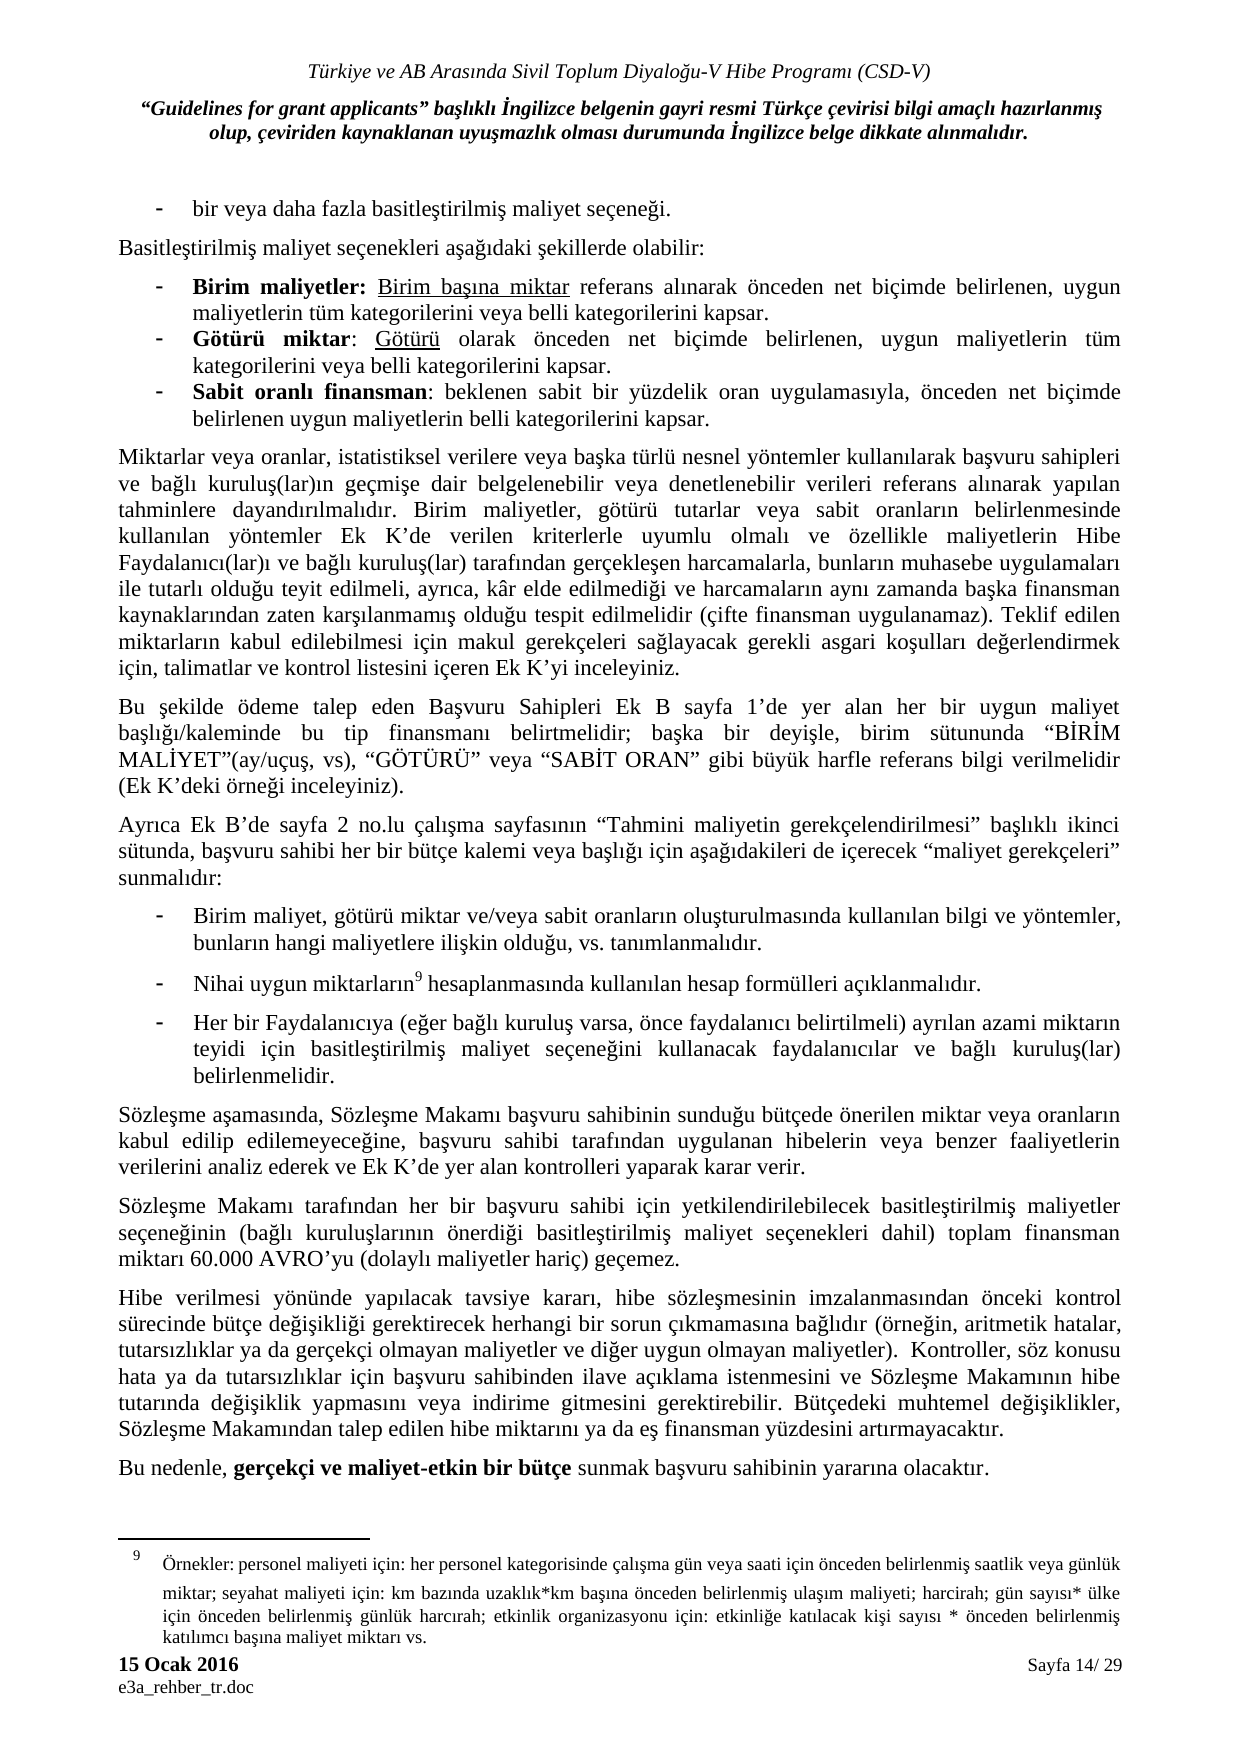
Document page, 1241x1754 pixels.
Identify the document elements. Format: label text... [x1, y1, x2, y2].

list Götürü miktar: Götürü olarak önceden net biçimde belirlenen, uygun maliyetlerin tüm kategorilerini veya belli kategorilerini kapsar. [155, 326, 1122, 378]
text Ayrıca Ek B’de sayfa 2 no.lu çalışma sayfasının “Tahmini maliyetin gerekçelendirilmesi” başlıklı ikinci sütunda, başvuru sahibi her bir bütçe kalemi veya başlığı için aşağıdakileri de içerecek “maliyet gerekçeleri” sunmalıdır: [118, 811, 1122, 890]
list Nihai uygun miktarların hesaplanmasında kullanılan hesap formülleri açıklanmalıdır. [156, 968, 1122, 997]
list Birim maliyet, götürü miktar ve/veya sabit oranların oluşturulmasında kullanılan bilgi ve yöntemler, bunların hangi maliyetlere ilişkin olduğu, vs. tanımlanmalıdır. [156, 903, 1122, 955]
text Sözleşme Makamı tarafından her bir başvuru sahibi için yetkilendirilebilecek basitleştirilmiş maliyetler seçeneğinin (bağlı kuruluşlarının önerdiği basitleştirilmiş maliyet seçenekleri dahil) toplam finansman miktarı 60.000 AVRO’yu (dolaylı maliyetler hariç) geçemez. [118, 1192, 1122, 1271]
text Basitleştirilmiş maliyet seçenekleri aşağıdaki şekillerde olabilir: [118, 234, 1122, 260]
text Hibe verilmesi yönünde yapılacak tavsiye kararı, hibe sözleşmesinin imzalanmasından önceki kontrol sürecinde bütçe değişikliği gerektirecek herhangi bir sorun çıkmamasına bağlıdır (örneğin, aritmetik hatalar, tutarsızlıklar ya da gerçekçi olmayan maliyetler ve diğer uygun olmayan maliyetler). Kontroller, söz konusu hata ya da tutarsızlıklar için başvuru sahibinden ilave açıklama istenmesini ve Sözleşme Makamının hibe tutarında değişiklik yapmasını veya indirime gitmesini gerektirebilir. Bütçedeki muhtemel değişiklikler, Sözleşme Makamından talep edilen hibe miktarını ya da eş finansman yüzdesini artırmayacaktır. [118, 1284, 1122, 1442]
list bir veya daha fazla basitleştirilmiş maliyet seçeneği. [155, 195, 1122, 221]
text Miktarlar veya oranlar, istatistiksel verilere veya başka türlü nesnel yöntemler kullanılarak başvuru sahipleri ve bağlı kuruluş(lar)ın geçmişe dair belgelenebilir veya denetlenebilir verileri referans alınarak yapılan tahminlere dayandırılmalıdır. Birim maliyetler, götürü tutarlar veya sabit oranların belirlenmesinde kullanılan yöntemler Ek K’de verilen kriterlerle uyumlu olmalı ve özellikle maliyetlerin Hibe Faydalanıcı(lar)ı ve bağlı kuruluş(lar) tarafından gerçekleşen harcamalarla, bunların muhasebe uygulamaları ile tutarlı olduğu teyit edilmeli, ayrıca, kâr elde edilmediği ve harcamaların aynı zamanda başka finansman kaynaklarından zaten karşılanmamış olduğu tespit edilmelidir (çifte finansman uygulanamaz). Teklif edilen miktarların kabul edilebilmesi için makul gerekçeleri sağlayacak gerekli asgari koşulları değerlendirmek için, talimatlar ve kontrol listesini içeren Ek K’yi inceleyiniz. [118, 443, 1122, 681]
list Sabit oranlı finansman: beklenen sabit bir yüzdelik oran uygulamasıyla, önceden net biçimde belirlenen uygun maliyetlerin belli kategorilerini kapsar. [155, 378, 1122, 431]
text Bu şekilde ödeme talep eden Başvuru Sahipleri Ek B sayfa 1’de yer alan her bir uygun maliyet başlığı/kaleminde bu tip finansmanı belirtmelidir; başka bir deyişle, birim sütununda “BİRİM MALİYET”(ay/uçuş, vs), “GÖTÜRÜ” veya “SABİT ORAN” gibi büyük harfle referans bilgi verilmelidir (Ek K’deki örneği inceleyiniz). [118, 693, 1122, 798]
list Her bir Faydalanıcıya (eğer bağlı kuruluş varsa, önce faydalanıcı belirtilmeli) ayrılan azami miktarın teyidi için basitleştirilmiş maliyet seçeneğini kullanacak faydalanıcılar ve bağlı kuruluş(lar) belirlenmelidir. [156, 1009, 1122, 1088]
text Sözleşme aşamasında, Sözleşme Makamı başvuru sahibinin sunduğu bütçede önerilen miktar veya oranların kabul edilip edilemeyeceğine, başvuru sahibi tarafından uygulanan hibelerin veya benzer faaliyetlerin verilerini analiz ederek ve Ek K’de yer alan kontrolleri yaparak karar verir. [118, 1101, 1122, 1180]
text Bu nedenle, gerçekçi ve maliyet-etkin bir bütçe sunmak başvuru sahibinin yararına olacaktır. [118, 1454, 1122, 1481]
list Birim maliyetler: Birim başına miktar referans alınarak önceden net biçimde belirlenen, uygun maliyetlerin tüm kategorilerini veya belli kategorilerini kapsar. [155, 273, 1122, 326]
